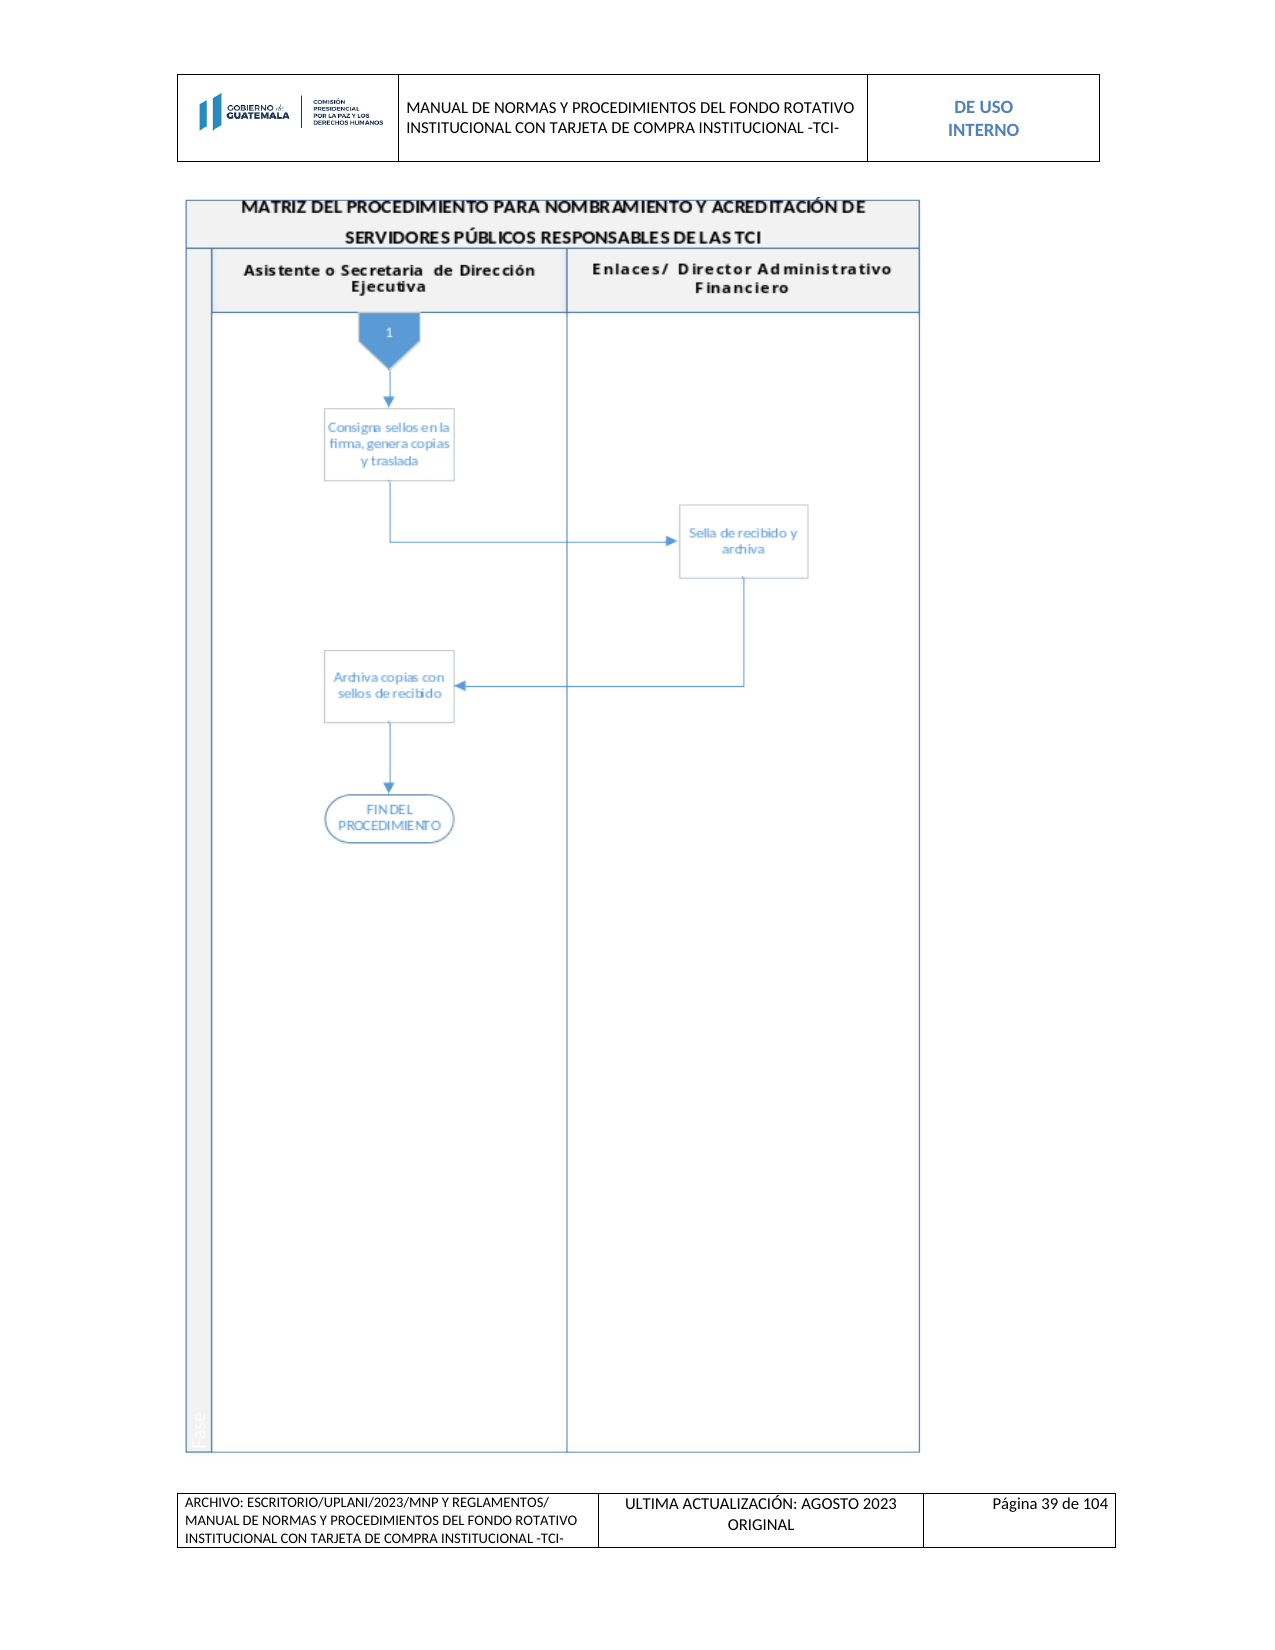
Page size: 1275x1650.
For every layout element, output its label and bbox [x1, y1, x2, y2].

picture [183, 76, 398, 148]
